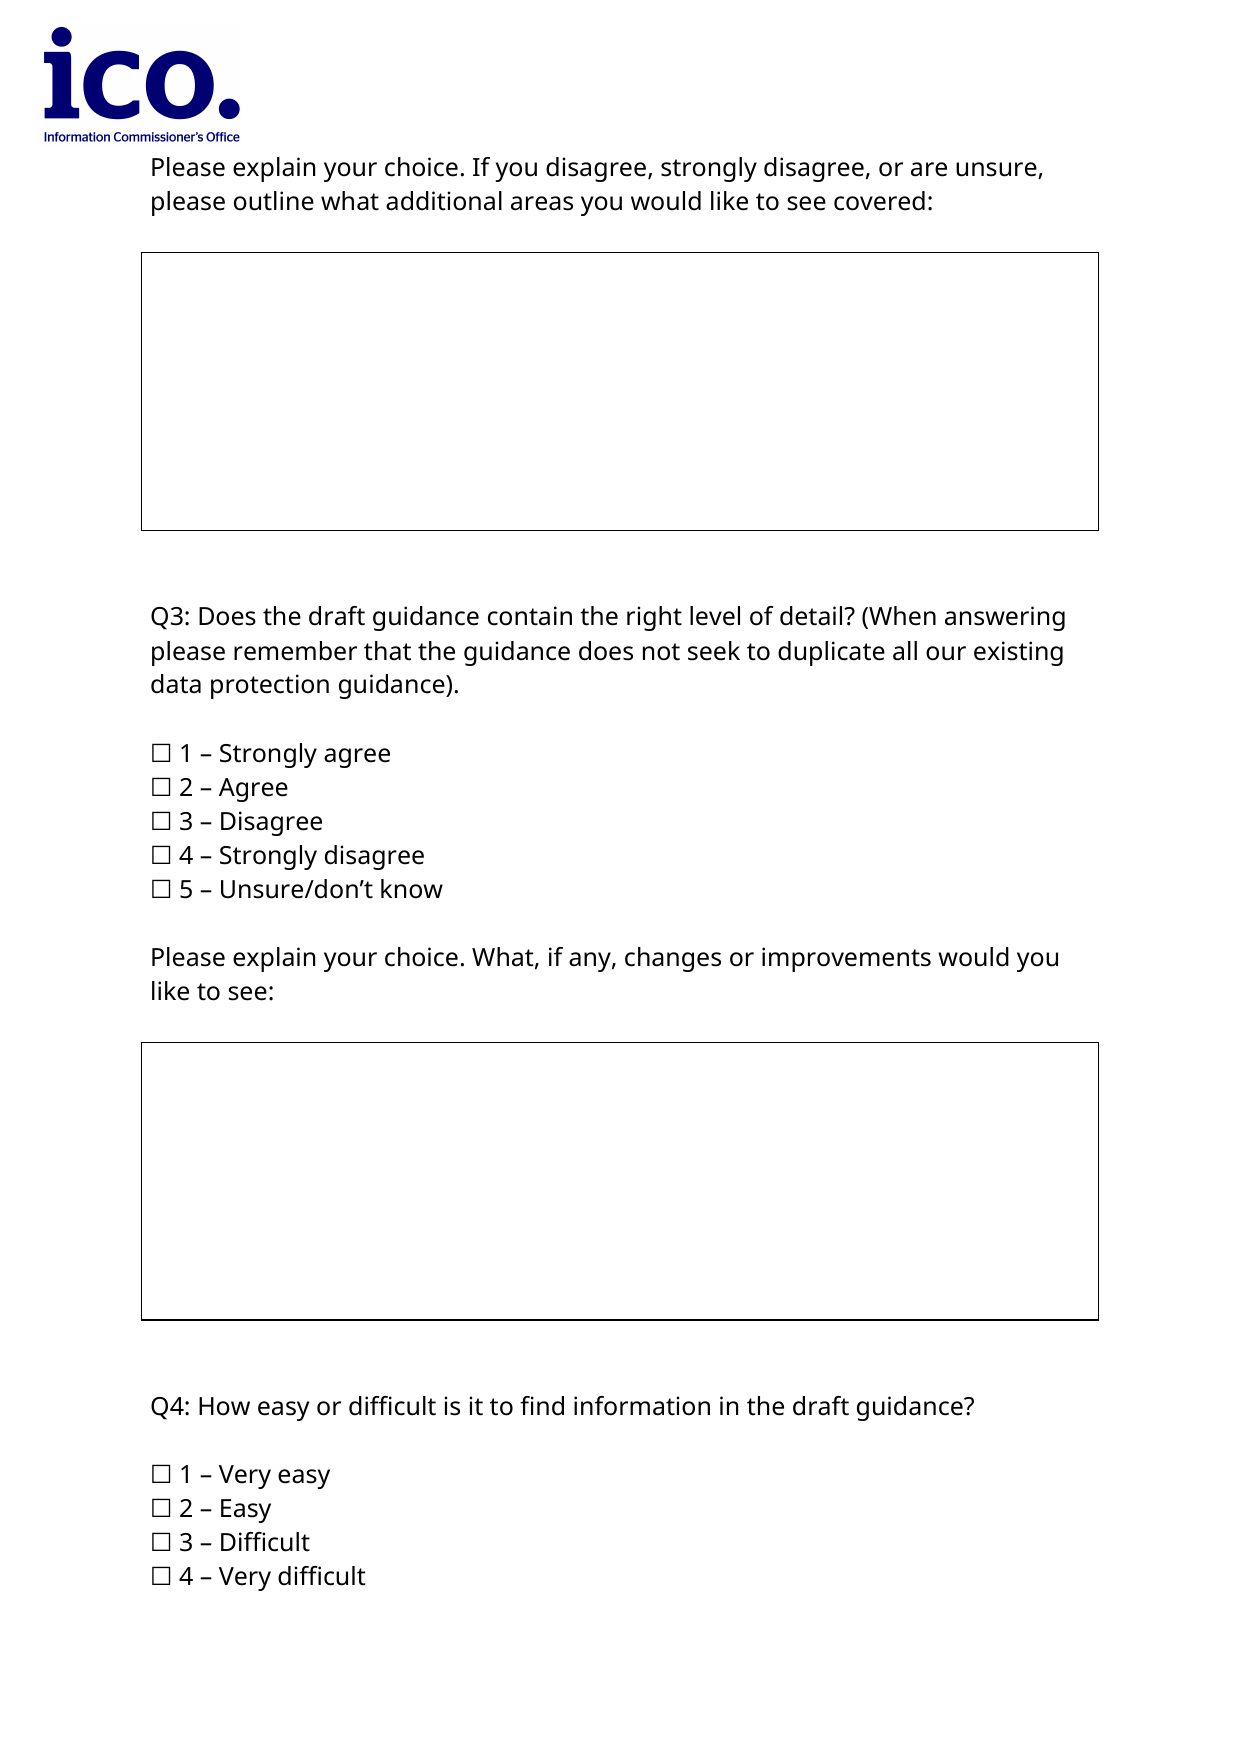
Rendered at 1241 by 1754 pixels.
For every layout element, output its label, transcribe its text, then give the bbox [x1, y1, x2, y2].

text 2 – Agree [150, 769, 1090, 803]
text 2 – Easy [150, 1491, 1090, 1525]
text 4 – Very difficult [150, 1559, 1090, 1593]
picture [42, 23, 243, 148]
text 3 – Difficult [150, 1525, 1090, 1559]
text 3 – Disagree [150, 803, 1090, 837]
text Please explain your choice. If you disagree, strongly disagree, or are unsure, please outline what additional areas you would like to see covered: [150, 150, 1090, 218]
text 1 – Very easy [150, 1457, 1090, 1491]
text 4 – Strongly disagree [150, 837, 1090, 872]
text 5 – Unsure/don’t know [150, 872, 1090, 906]
text 1 – Strongly agree [150, 735, 1090, 769]
text Q4: How easy or difficult is it to find information in the draft guidance? [150, 1389, 1090, 1423]
text Q3: Does the draft guidance contain the right level of detail? (When answering please remember that the guidance does not seek to duplicate all our existing data protection guidance). [150, 599, 1090, 701]
text Please explain your choice. What, if any, changes or improvements would you like to see: [150, 940, 1090, 1008]
